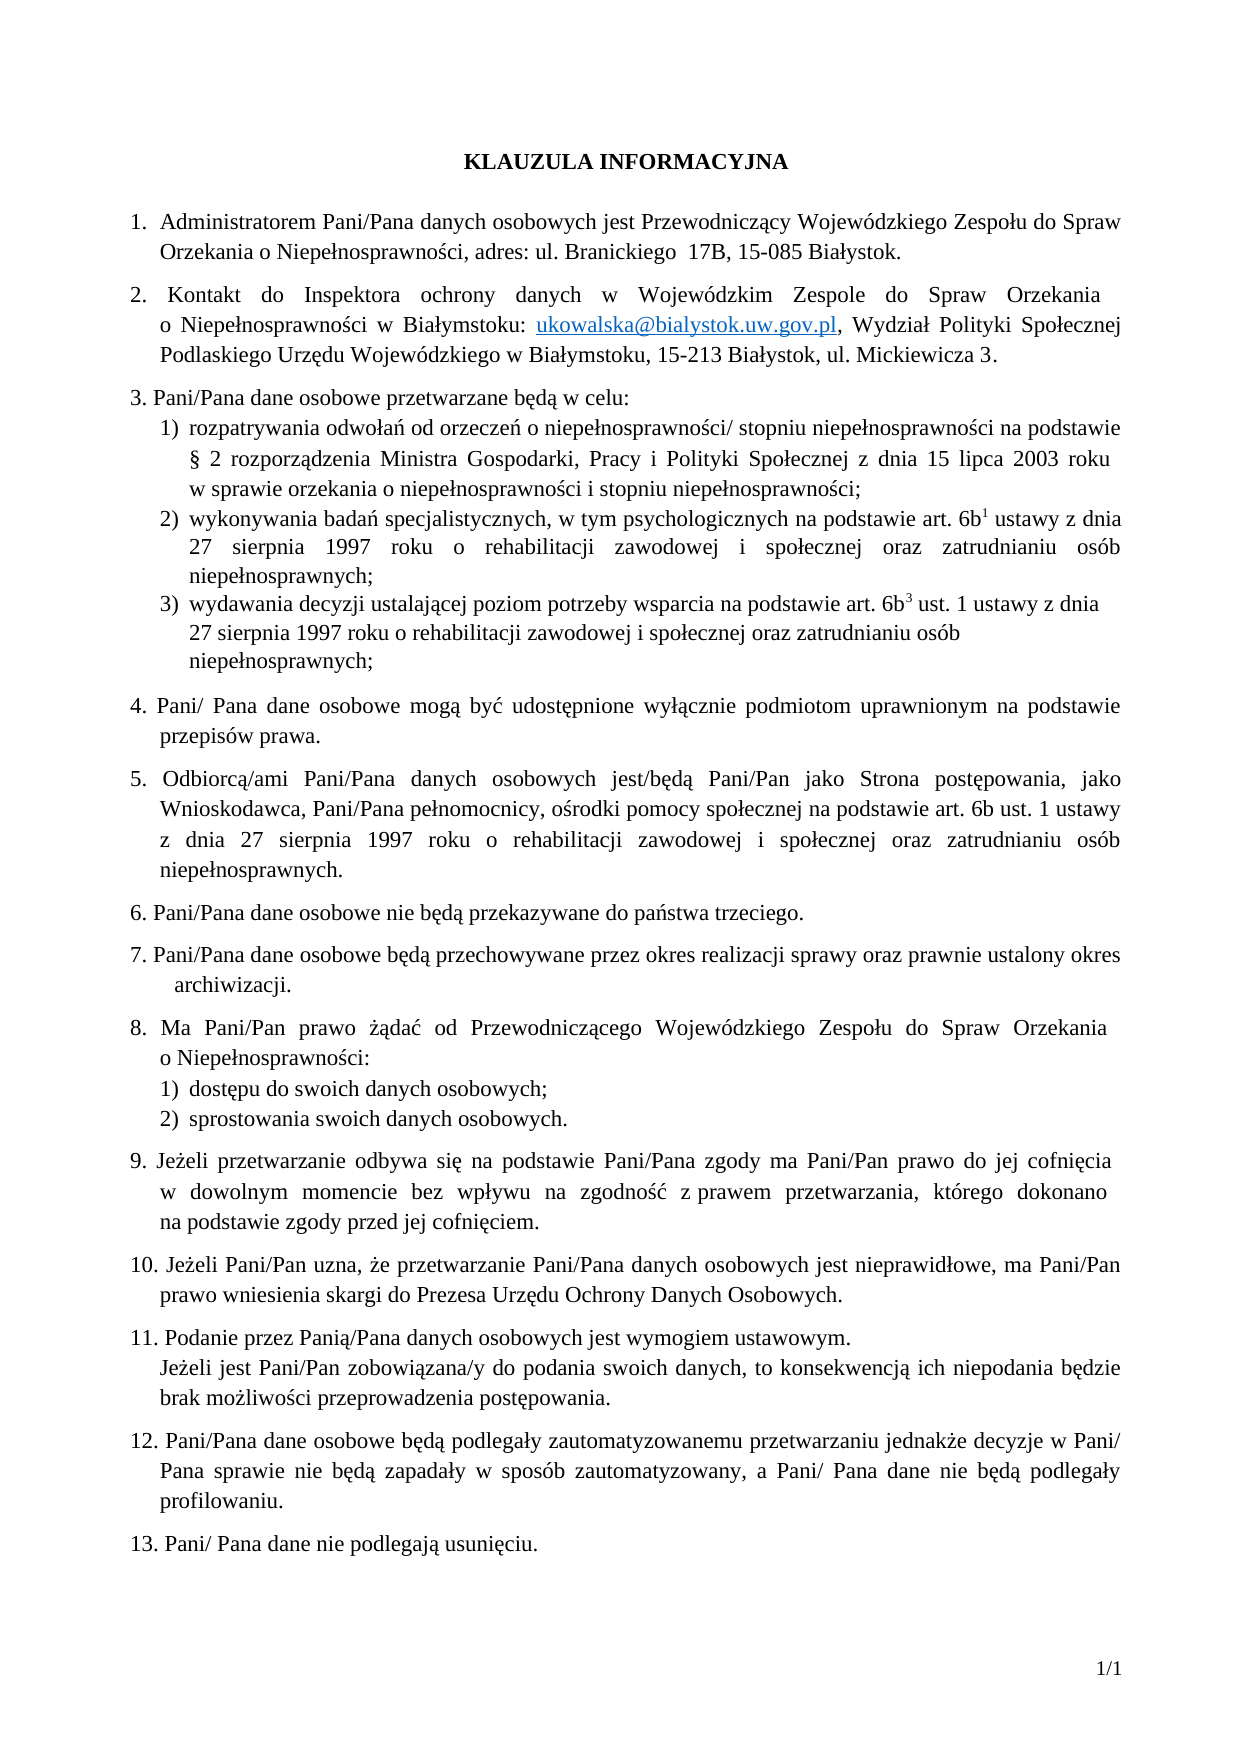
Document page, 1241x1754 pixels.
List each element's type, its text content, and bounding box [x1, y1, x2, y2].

text 6. Pani/Pana dane osobowe nie będą przekazywane do państwa trzeciego. [130, 898, 1122, 925]
list sprostowania swoich danych osobowych. [159, 1105, 1122, 1131]
list wykonywania badań specjalistycznych, w tym psychologicznych na podstawie art. 6b1 ustawy z dnia 27 sierpnia 1997 roku o rehabilitacji zawodowej i społecznej oraz zatrudnianiu osób niepełnosprawnych; [159, 505, 1122, 588]
text 8. Ma Pani/Pan prawo żądać od Przewodniczącego Wojewódzkiego Zespołu do Spraw Orzekania o Niepełnosprawności: [130, 1014, 1122, 1071]
text 10. Jeżeli Pani/Pan uzna, że przetwarzanie Pani/Pana danych osobowych jest nieprawidłowe, ma Pani/Pan prawo wniesienia skargi do Prezesa Urzędu Ochrony Danych Osobowych. [130, 1251, 1122, 1307]
list Administratorem Pani/Pana danych osobowych jest Przewodniczący Wojewódzkiego Zespołu do Spraw Orzekania o Niepełnosprawności, adres: ul. Branickiego 17B, 15-085 Białystok. [130, 208, 1122, 265]
text 5. Odbiorcą/ami Pani/Pana danych osobowych jest/będą Pani/Pan jako Strona postępowania, jako Wnioskodawca, Pani/Pana pełnomocnicy, ośrodki pomocy społecznej na podstawie art. 6b ust. 1 ustawy z dnia 27 sierpnia 1997 roku o rehabilitacji zawodowej i społecznej oraz zatrudnianiu osób niepełnosprawnych. [130, 765, 1122, 882]
text KLAUZULA INFORMACYJNA [130, 148, 1122, 174]
text 12. Pani/Pana dane osobowe będą podlegały zautomatyzowanemu przetwarzaniu jednakże decyzje w Pani/ Pana sprawie nie będą zapadały w sposób zautomatyzowany, a Pani/ Pana dane nie będą podlegały profilowaniu. [130, 1427, 1122, 1513]
text Jeżeli jest Pani/Pan zobowiązana/y do podania swoich danych, to konsekwencją ich niepodania będzie brak możliwości przeprowadzenia postępowania. [159, 1354, 1122, 1410]
list wydawania decyzji ustalającej poziom potrzeby wsparcia na podstawie art. 6b3 ust. 1 ustawy z dnia 27 sierpnia 1997 roku o rehabilitacji zawodowej i społecznej oraz zatrudnianiu osób niepełnosprawnych; [159, 590, 1122, 673]
text 9. Jeżeli przetwarzanie odbywa się na podstawie Pani/Pana zgody ma Pani/Pan prawo do jej cofnięcia w dowolnym momencie bez wpływu na zgodność z prawem przetwarzania, którego dokonano na podstawie zgody przed jej cofnięciem. [130, 1147, 1122, 1234]
text 7. Pani/Pana dane osobowe będą przechowywane przez okres realizacji sprawy oraz prawnie ustalony okres archiwizacji. [130, 941, 1122, 998]
list dostępu do swoich danych osobowych; [159, 1074, 1122, 1101]
text 11. Podanie przez Panią/Pana danych osobowych jest wymogiem ustawowym. [130, 1323, 1122, 1350]
text 2. Kontakt do Inspektora ochrony danych w Wojewódzkim Zespole do Spraw Orzekania o Niepełnosprawności w Białymstoku: ukowalska@bialystok.uw.gov.pl, Wydział Polityki Społecznej Podlaskiego Urzędu Wojewódzkiego w Białymstoku, 15-213 Białystok, ul. Mickiewicza 3. [130, 281, 1122, 368]
text 3. Pani/Pana dane osobowe przetwarzane będą w celu: [130, 384, 1122, 411]
text 13. Pani/ Pana dane nie podlegają usunięciu. [130, 1530, 1122, 1556]
list rozpatrywania odwołań od orzeczeń o niepełnosprawności/ stopniu niepełnosprawności na podstawie § 2 rozporządzenia Ministra Gospodarki, Pracy i Polityki Społecznej z dnia 15 lipca 2003 roku w sprawie orzekania o niepełnosprawności i stopniu niepełnosprawności; [159, 414, 1122, 501]
text 4. Pani/ Pana dane osobowe mogą być udostępnione wyłącznie podmiotom uprawnionym na podstawie przepisów prawa. [130, 692, 1122, 749]
